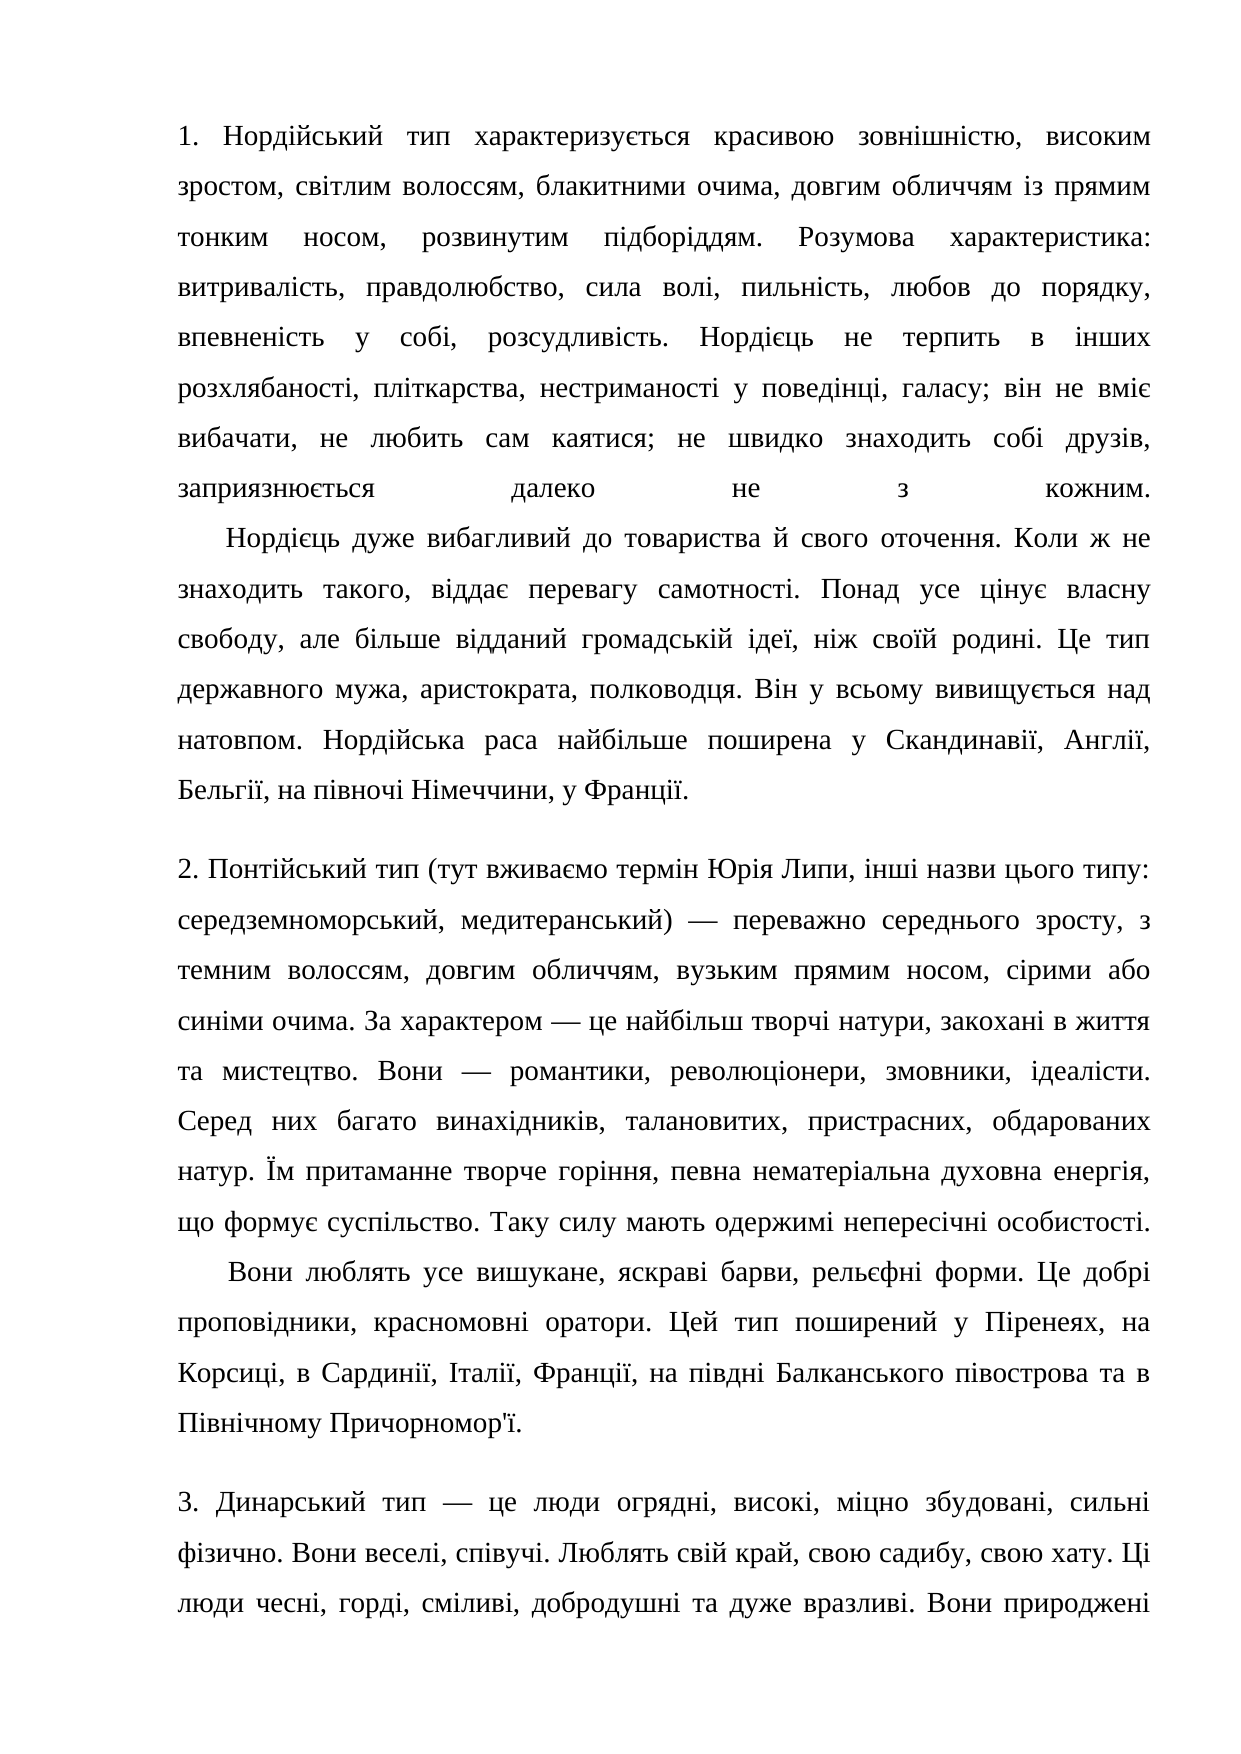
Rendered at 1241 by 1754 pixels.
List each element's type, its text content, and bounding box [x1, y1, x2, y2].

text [177, 1484, 1152, 1619]
text 1. Нордійський тип характеризується красивою зовнішністю, високим зростом, світлим волоссям, блакитними очима, довгим обличчям із прямим тонким носом, розвинутим підборіддям. Розумова характеристика: витривалість, правдолюбство, сила волі, пильність, любов до порядку, впевненість у собі, розсудливість. Нордієць не терпить в інших розхлябаності, пліткарства, нестриманості у поведінці, галасу; він не вміє вибачати, не любить сам каятися; не швидко знаходить собі друзів, заприязнюється далеко не з кожним. Нордієць дуже вибагливий до товариства й свого оточення. Коли ж не знаходить такого, віддає перевагу самотності. Понад усе цінує власну свободу, але більше відданий громадській ідеї, ніж своїй родині. Це тип державного мужа, аристократа, полководця. Він у всьому вивищується над натовпом. Нордійська раса найбільше поширена у Скандинавії, Англії, Бельгії, на півночі Німеччини, у Франції. [177, 118, 1152, 806]
text 2. Понтійський тип (тут вживаємо термін Юрія Липи, інші назви цього типу: середземноморський, медитеранський) — переважно середнього зросту, з темним волоссям, довгим обличчям, вузьким прямим носом, сірими або синіми очима. За характером — це найбільш творчі натури, закохані в життя та мистецтво. Вони — романтики, революціонери, змовники, ідеалісти. Серед них багато винахідників, талановитих, пристрасних, обдарованих натур. Їм притаманне творче горіння, певна нематеріальна духовна енергія, що формує суспільство. Таку силу мають одержимі непересічні особистості. Вони люблять усе вишукане, яскраві барви, рельєфні форми. Це добрі проповідники, красномовні оратори. Цей тип поширений у Піренеях, на Корсиці, в Сардинії, Італії, Франції, на півдні Балканського півострова та в Північному Причорномор'ї. [177, 852, 1152, 1439]
